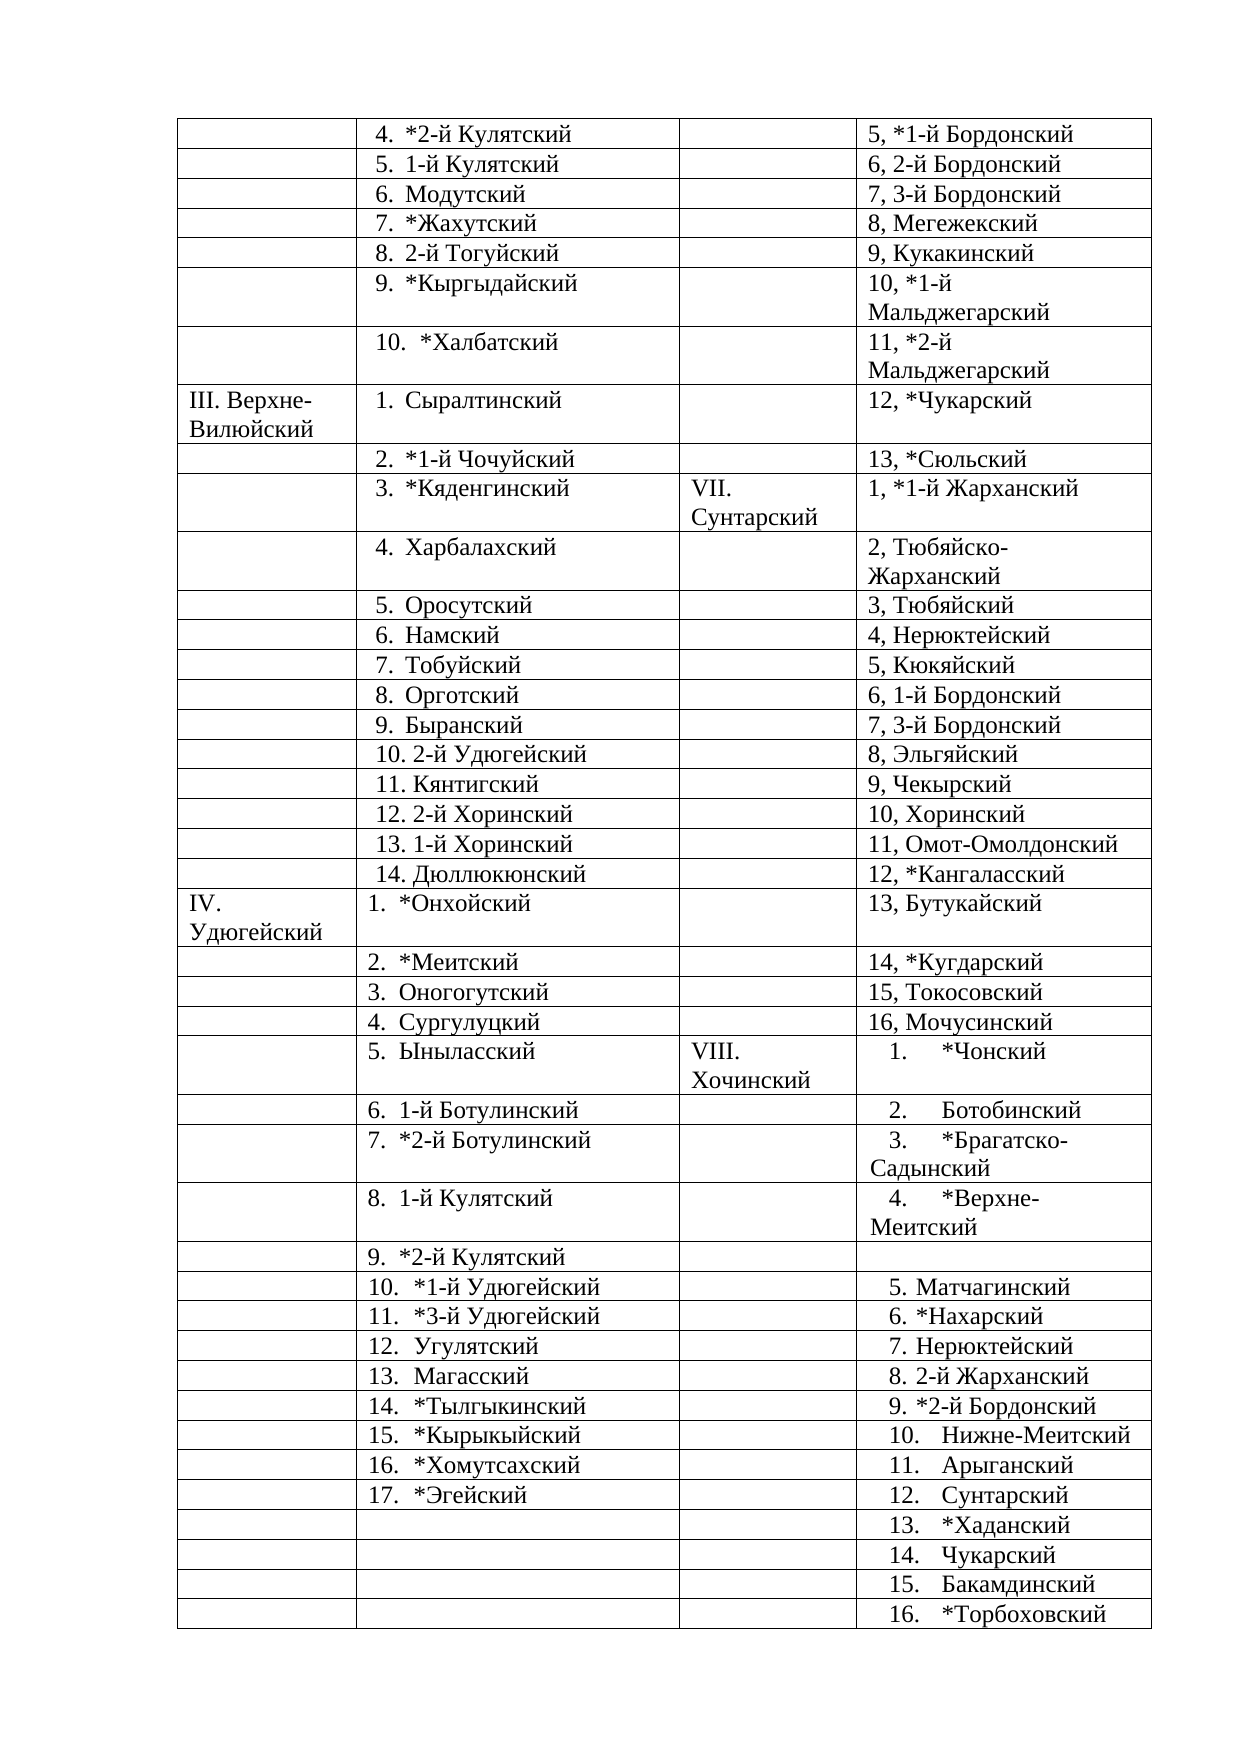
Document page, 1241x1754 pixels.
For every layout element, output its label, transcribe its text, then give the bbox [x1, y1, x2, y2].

table_cell *Брагатско-Садынский [857, 1125, 1151, 1182]
table_cell [680, 1331, 856, 1360]
table_cell [178, 799, 356, 828]
table_cell Ыныласский [357, 1036, 679, 1094]
table_cell [178, 444, 356, 472]
table_cell *Халбатский [357, 327, 679, 384]
table_cell [178, 1095, 356, 1124]
table_cell [680, 859, 856, 887]
table_cell [178, 1391, 356, 1419]
table_cell *2-й Кулятский [357, 1242, 679, 1271]
table_cell Магасский [357, 1361, 679, 1390]
table_cell [680, 591, 856, 619]
table_cell 4, Нерюктейский [857, 620, 1151, 649]
table_cell Сыралтинский [357, 385, 679, 443]
table_cell [680, 740, 856, 768]
table_cell *3-й Удюгейский [357, 1301, 679, 1330]
table_cell 7, 3-й Бордонский [857, 710, 1151, 738]
table_cell [178, 1301, 356, 1330]
table_cell Намский [357, 620, 679, 649]
table_cell [178, 268, 356, 326]
table_cell [680, 444, 856, 472]
table_cell [178, 1480, 356, 1509]
table_cell [178, 1510, 356, 1539]
table_cell 11, Омот-Омолдонский [857, 829, 1151, 858]
table_cell VIII. Хочинский [680, 1036, 856, 1094]
table_cell 10, Хоринский [857, 799, 1151, 828]
table_cell Угулятский [357, 1331, 679, 1360]
table_cell [357, 1540, 679, 1568]
table_cell [680, 1183, 856, 1241]
table_cell 5, Кюкяйский [857, 650, 1151, 679]
table_cell [178, 474, 356, 531]
table_cell *Жахутский [357, 209, 679, 237]
table_cell [680, 1272, 856, 1300]
table_cell *Кыргыдайский [357, 268, 679, 326]
table_cell [680, 1421, 856, 1449]
table_cell [680, 385, 856, 443]
table_cell Дюллюкюнский [357, 859, 679, 887]
table_cell Оногогутский [357, 977, 679, 1006]
table_cell *Кяденгинский [357, 474, 679, 531]
table_cell [680, 1570, 856, 1598]
table_cell [680, 650, 856, 679]
table_cell [178, 1570, 356, 1598]
table_cell [680, 209, 856, 237]
table_cell [178, 1599, 356, 1628]
table_cell [178, 532, 356, 589]
table_cell [680, 1450, 856, 1479]
table_cell III. Верхне-Вилюйский [178, 385, 356, 443]
table_cell Оросутский [357, 591, 679, 619]
table_cell 1-й Ботулинский [357, 1095, 679, 1124]
table_cell [680, 1301, 856, 1330]
table_cell [680, 532, 856, 589]
table_cell [178, 1361, 356, 1390]
table_cell [680, 710, 856, 738]
table_cell [178, 1272, 356, 1300]
table_cell [680, 1095, 856, 1124]
table_cell 8, Эльгяйский [857, 740, 1151, 768]
table_cell [680, 680, 856, 709]
table_cell [680, 769, 856, 798]
table_cell [178, 327, 356, 384]
table_cell [680, 889, 856, 946]
table_cell 16, Мочусинский [857, 1007, 1151, 1035]
table_cell [178, 977, 356, 1006]
table_cell [178, 1540, 356, 1568]
table_cell 8, Мегежекский [857, 209, 1151, 237]
table_cell [178, 1421, 356, 1449]
table_cell [178, 209, 356, 237]
table_cell [178, 149, 356, 178]
table_cell Нижне-Меитский [857, 1421, 1151, 1449]
table_cell Ботобинский [857, 1095, 1151, 1124]
table_cell [178, 620, 356, 649]
table_cell 15, Токосовский [857, 977, 1151, 1006]
table_cell Чукарский [857, 1540, 1151, 1568]
table_cell *Хомутсахский [357, 1450, 679, 1479]
table_cell [178, 1331, 356, 1360]
table_cell *Верхне-Меитский [857, 1183, 1151, 1241]
table_cell Сургулуцкий [357, 1007, 679, 1035]
table_cell [680, 1007, 856, 1035]
table_cell [680, 1125, 856, 1182]
table_cell [680, 947, 856, 976]
table_cell 1-й Хоринский [357, 829, 679, 858]
table_cell 2-й Жарханский [857, 1361, 1151, 1390]
table_cell [357, 1599, 679, 1628]
table_cell [178, 1450, 356, 1479]
table_cell 9, Кукакинский [857, 238, 1151, 267]
table_cell 9, Чекырский [857, 769, 1151, 798]
table_cell 2-й Тогуйский [357, 238, 679, 267]
table_cell 10, *1-й Мальджегарский [857, 268, 1151, 326]
table_cell 2-й Хоринский [357, 799, 679, 828]
table_cell Матчагинский [857, 1272, 1151, 1300]
table_cell [680, 268, 856, 326]
table_cell 2, Тюбяйско-Жарханский [857, 532, 1151, 589]
table_cell [857, 1242, 1151, 1271]
table_cell [680, 1361, 856, 1390]
table_cell 7, 3-й Бордонский [857, 179, 1151, 207]
table_cell [680, 1540, 856, 1568]
table_cell [178, 591, 356, 619]
table_cell [178, 1242, 356, 1271]
table_cell Кянтигский [357, 769, 679, 798]
table_cell Арыганский [857, 1450, 1151, 1479]
table_cell Нерюктейский [857, 1331, 1151, 1360]
table_cell Быранский [357, 710, 679, 738]
table_cell [178, 710, 356, 738]
table_cell 1, *1-й Жарханский [857, 474, 1151, 531]
table_cell [357, 1510, 679, 1539]
table_cell [357, 1570, 679, 1598]
table_cell *1-й Удюгейский [357, 1272, 679, 1300]
table_cell Модутский [357, 179, 679, 207]
table_cell [680, 799, 856, 828]
table_cell 14, *Кугдарский [857, 947, 1151, 976]
table_cell [178, 119, 356, 148]
table_cell [178, 1007, 356, 1035]
table_cell *Тылгыкинский [357, 1391, 679, 1419]
table_cell 5, *1-й Бордонский [857, 119, 1151, 148]
table_cell [680, 238, 856, 267]
table_cell *Кырыкыйский [357, 1421, 679, 1449]
table_cell [680, 1480, 856, 1509]
table_cell *Онхойский [357, 889, 679, 946]
table_cell *2-й Бордонский [857, 1391, 1151, 1419]
table_cell Харбалахский [357, 532, 679, 589]
table_cell [178, 179, 356, 207]
table_cell [680, 149, 856, 178]
table_cell 6, 1-й Бордонский [857, 680, 1151, 709]
table_cell [178, 1036, 356, 1094]
table_cell 13, Бутукайский [857, 889, 1151, 946]
table_cell *2-й Ботулинский [357, 1125, 679, 1182]
table_cell [178, 238, 356, 267]
table_cell *Хаданский [857, 1510, 1151, 1539]
table_cell [680, 327, 856, 384]
table_cell [178, 829, 356, 858]
table_cell [178, 769, 356, 798]
table_cell *Чонский [857, 1036, 1151, 1094]
table_cell 13, *Сюльский [857, 444, 1151, 472]
table_cell *Торбоховский [857, 1599, 1151, 1628]
table_cell 1-й Кулятский [357, 1183, 679, 1241]
table_cell [178, 1183, 356, 1241]
table_cell *Нахарский [857, 1301, 1151, 1330]
table_cell 12, *Чукарский [857, 385, 1151, 443]
table_cell [178, 947, 356, 976]
table_cell [178, 680, 356, 709]
table_cell [680, 179, 856, 207]
table_cell [680, 1599, 856, 1628]
table_cell [680, 1510, 856, 1539]
table_cell 6, 2-й Бордонский [857, 149, 1151, 178]
table_cell *Эгейский [357, 1480, 679, 1509]
table_cell Орготский [357, 680, 679, 709]
table_cell [680, 119, 856, 148]
table_cell [178, 1125, 356, 1182]
table_cell 12, *Кангаласский [857, 859, 1151, 887]
table_cell 3, Тюбяйский [857, 591, 1151, 619]
table_cell 11, *2-й Мальджегарский [857, 327, 1151, 384]
table_cell Тобуйский [357, 650, 679, 679]
table_cell *Меитский [357, 947, 679, 976]
table_cell Сунтарский [857, 1480, 1151, 1509]
table_cell 1-й Кулятский [357, 149, 679, 178]
table_cell Бакамдинский [857, 1570, 1151, 1598]
table_cell 2-й Удюгейский [357, 740, 679, 768]
table_cell *1-й Чочуйский [357, 444, 679, 472]
table_cell IV. Удюгейский [178, 889, 356, 946]
table_cell [680, 1242, 856, 1271]
table_cell [178, 740, 356, 768]
table_cell [178, 650, 356, 679]
table_cell [178, 859, 356, 887]
table_cell *2-й Кулятский [357, 119, 679, 148]
table_cell [680, 1391, 856, 1419]
table_cell VII. Сунтарский [680, 474, 856, 531]
table_cell [680, 620, 856, 649]
table_cell [680, 829, 856, 858]
table_cell [680, 977, 856, 1006]
